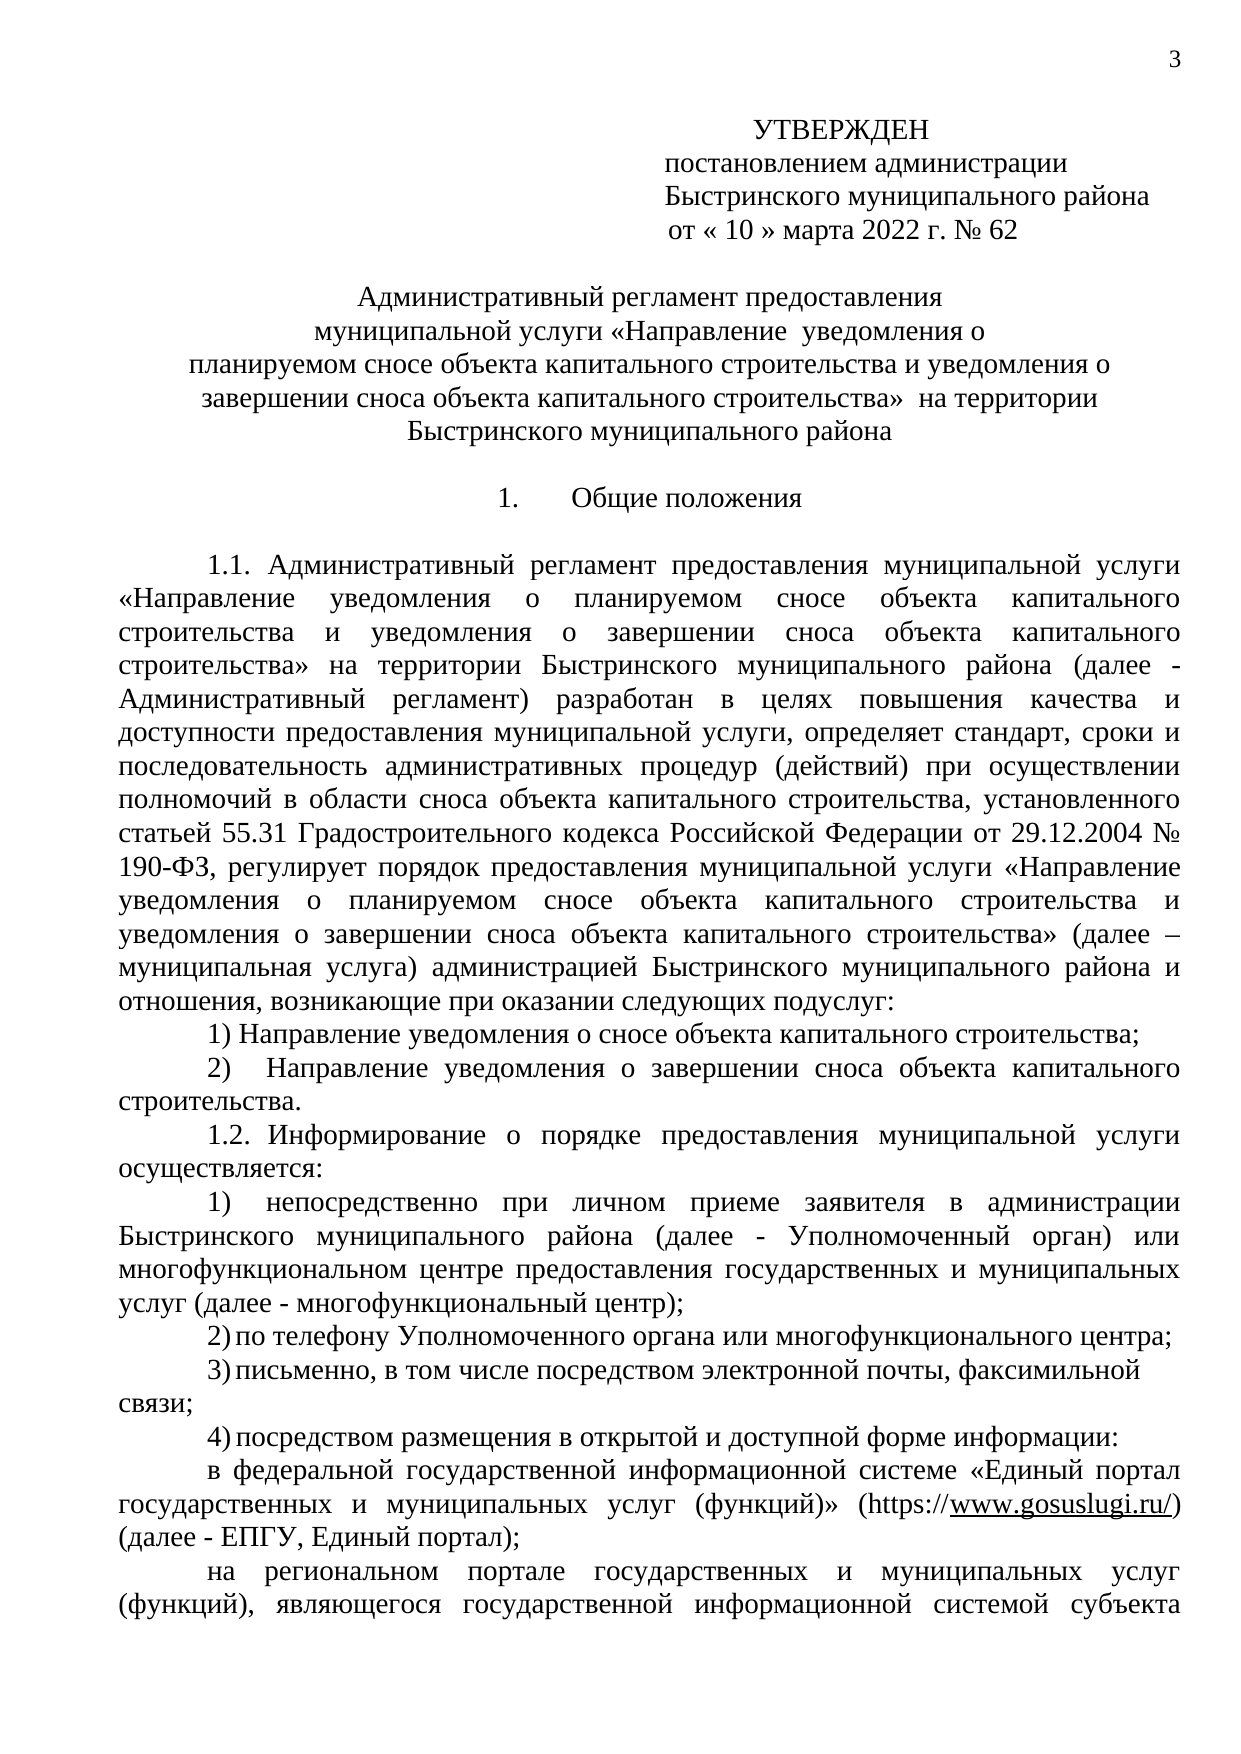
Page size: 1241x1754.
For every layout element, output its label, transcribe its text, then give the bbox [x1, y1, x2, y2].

list Административный регламент предоставления муниципальной услуги «Направление уведомления о планируемом сносе объекта капитального строительства и уведомления о завершении сноса объекта капитального строительства» на территории Быстринского муниципального района (далее - Административный регламент) разработан в целях повышения качества и доступности предоставления муниципальной услуги, определяет стандарт, сроки и последовательность административных процедур (действий) при осуществлении полномочий в области сноса объекта капитального строительства, установленного статьей 55.31 Градостроительного кодекса Российской Федерации от 29.12.2004 № 190-ФЗ, регулирует порядок предоставления муниципальной услуги «Направление уведомления о планируемом сносе объекта капитального строительства и уведомления о завершении сноса объекта капитального строительства» (далее – муниципальная услуга) администрацией Быстринского муниципального района и отношения, возникающие при оказании следующих подуслуг: [118, 949, 1181, 1017]
list посредством размещения в открытой и доступной форме информации: [118, 1419, 1181, 1453]
list по телефону Уполномоченного органа или многофункционального центра; [118, 1319, 1181, 1352]
text в федеральной государственной информационной системе «Единый портал государственных и муниципальных услуг (функций)» (https://www.gosuslugi.ru/) (далее - ЕПГУ, Единый портал); [118, 1453, 1181, 1554]
list непосредственно при личном приеме заявителя в администрации Быстринского муниципального района (далее - Уполномоченный орган) или многофункциональном центре предоставления государственных и муниципальных услуг (далее - многофункциональный центр); [118, 1185, 1181, 1319]
text планируемом сносе объекта капитального строительства и уведомления о завершении сноса объекта капитального строительства» на территории Быстринского муниципального района [118, 346, 1181, 447]
text Административный регламент предоставления [118, 279, 1181, 313]
list Направление уведомления о завершении сноса объекта капитального строительства. [118, 1051, 1181, 1118]
list Информирование о порядке предоставления муниципальной услуги осуществляется: [118, 1118, 1181, 1185]
text связи; [118, 1386, 1181, 1419]
list Общие положения [118, 480, 1181, 514]
list письменно, в том числе посредством электронной почты, факсимильной [118, 1352, 1181, 1386]
title от « 10 » марта 2022 г. № 62 [118, 212, 1181, 246]
text муниципальной услуги «Направление уведомления о [118, 313, 1181, 346]
text 1) Направление уведомления о сносе объекта капитального строительства; [118, 1017, 1181, 1051]
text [118, 1554, 1181, 1621]
text УТВЕРЖДЕН [118, 118, 1181, 145]
text постановлением администрации [118, 145, 1181, 178]
list Административный регламент предоставления муниципальной услуги «Направление уведомления о планируемом сносе объекта капитального строительства и уведомления о завершении сноса объекта капитального строительства» на территории Быстринского муниципального района (далее - Административный регламент) разработан в целях повышения качества и доступности предоставления муниципальной услуги, определяет стандарт, сроки и последовательность административных процедур (действий) при осуществлении полномочий в области сноса объекта капитального строительства, установленного статьей 55.31 Градостроительного кодекса Российской Федерации от 29.12.2004 № 190-ФЗ, регулирует порядок предоставления муниципальной услуги «Направление уведомления о планируемом сносе объекта капитального строительства и уведомления о завершении сноса объекта капитального строительства» (далее – муниципальная услуга) администрацией Быстринского муниципального района и отношения, возникающие при оказании следующих подуслуг: [118, 647, 1181, 882]
text Быстринского муниципального района [118, 178, 1181, 212]
